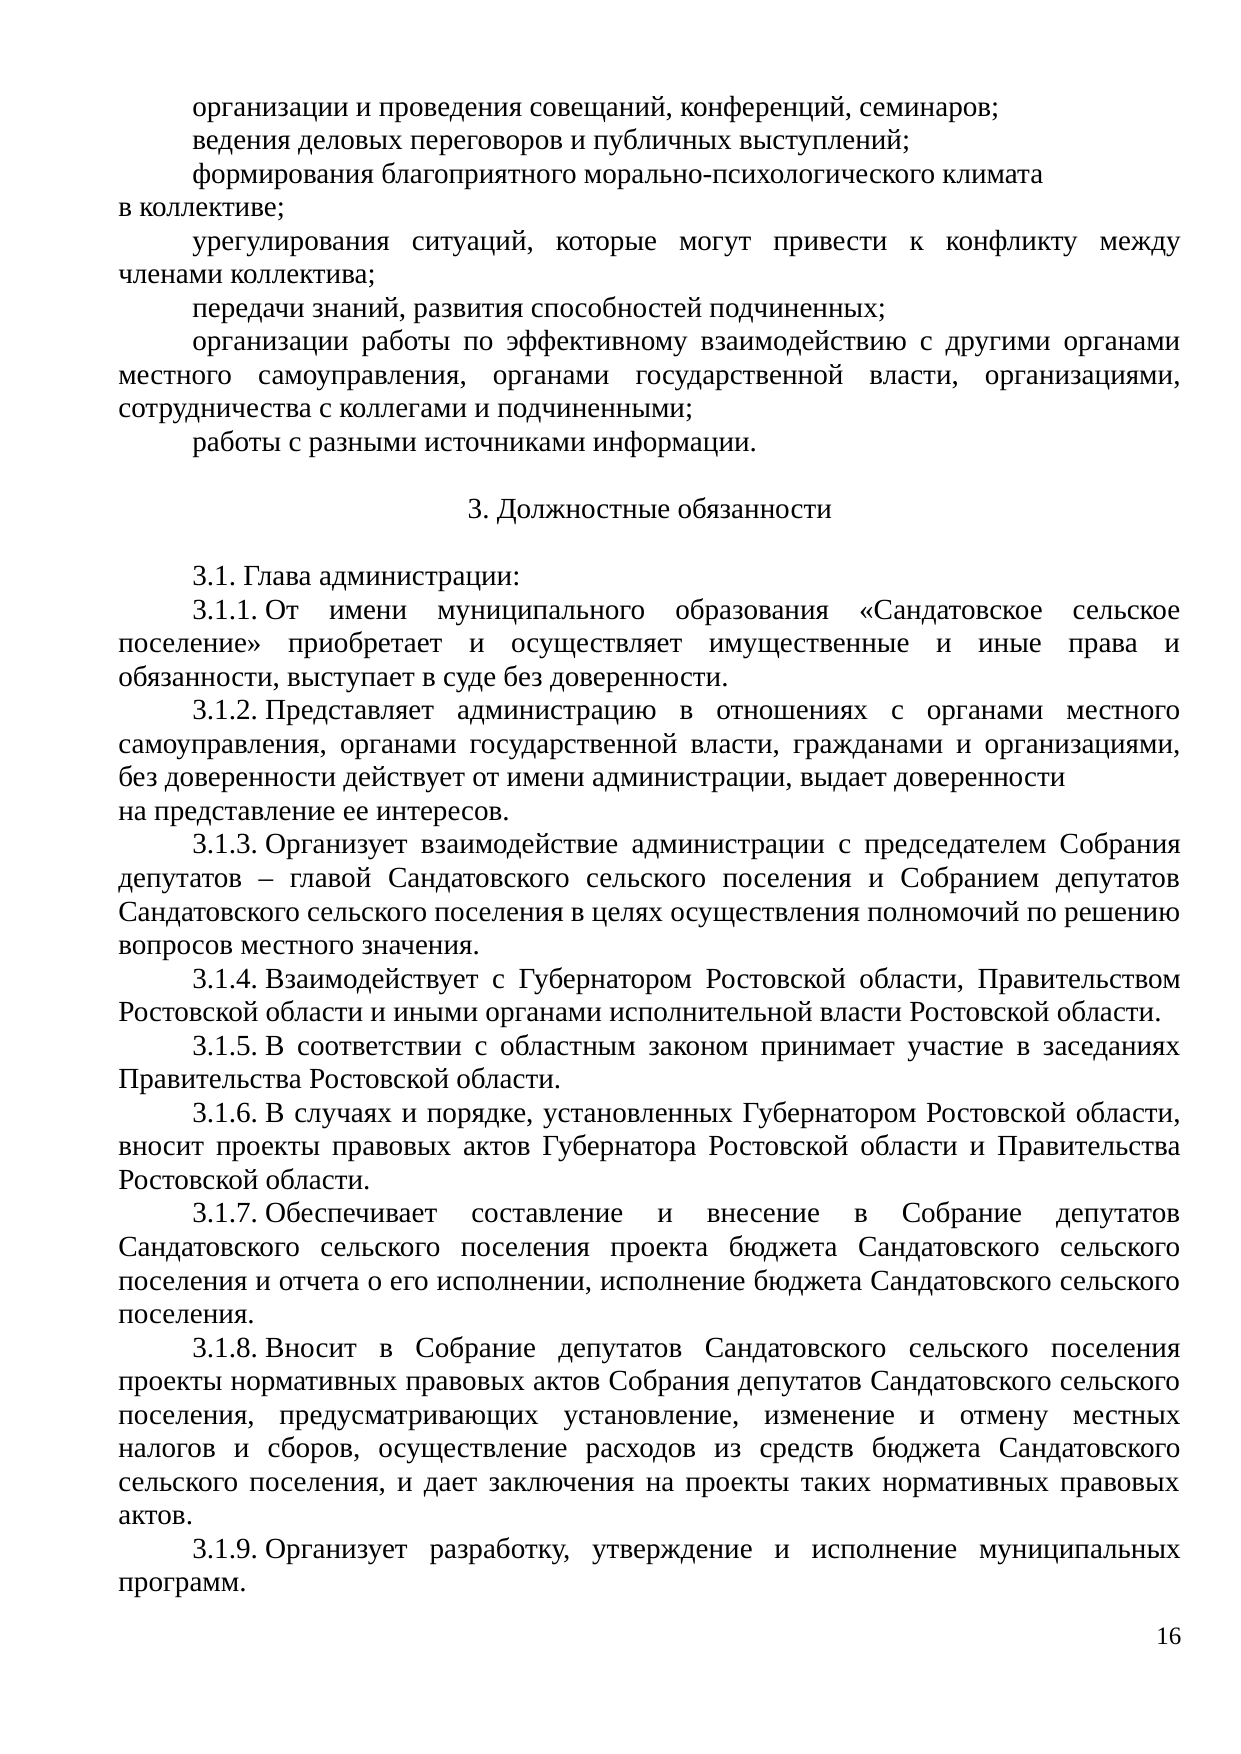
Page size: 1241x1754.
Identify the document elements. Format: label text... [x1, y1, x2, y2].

text 3.1.9. Организует разработку, утверждение и исполнение муниципальных программ. [118, 1531, 1181, 1598]
text 3.1.8. Вносит в Собрание депутатов Сандатовского сельского поселения проекты нормативных правовых актов Собрания депутатов Сандатовского сельского поселения, предусматривающих установление, изменение и отмену местных налогов и сборов, осуществление расходов из средств бюджета Сандатовского сельского поселения, и дает заключения на проекты таких нормативных правовых актов. [118, 1330, 1181, 1531]
text 3.1.1. От имени муниципального образования «Сандатовское сельское поселение» приобретает и осуществляет имущественные и иные права и обязанности, выступает в суде без доверенности. [118, 592, 1181, 692]
text 3.1.5. В соответствии с областным законом принимает участие в заседаниях Правительства Ростовской области. [118, 1028, 1181, 1095]
text организации и проведения совещаний, конференций, семинаров; [118, 89, 1181, 122]
text 3. Должностные обязанности [118, 491, 1181, 525]
text урегулирования ситуаций, которые могут привести к конфликту между членами коллектива; [118, 223, 1181, 290]
text 3.1. Глава администрации: [118, 558, 1181, 592]
text 3.1.4. Взаимодействует с Губернатором Ростовской области, Правительством Ростовской области и иными органами исполнительной власти Ростовской области. [118, 961, 1181, 1028]
text 3.1.6. В случаях и порядке, установленных Губернатором Ростовской области, вносит проекты правовых актов Губернатора Ростовской области и Правительства Ростовской области. [118, 1095, 1181, 1196]
text 3.1.7. Обеспечивает составление и внесение в Собрание депутатов Сандатовского сельского поселения проекта бюджета Сандатовского сельского поселения и отчета о его исполнении, исполнение бюджета Сандатовского сельского поселения. [118, 1196, 1181, 1330]
text 3.1.2. Представляет администрацию в отношениях с органами местного самоуправления, органами государственной власти, гражданами и организациями, без доверенности действует от имени администрации, выдает доверенности на представление ее интересов. [118, 692, 1181, 827]
text организации работы по эффективному взаимодействию с другими органами местного самоуправления, органами государственной власти, организациями, сотрудничества с коллегами и подчиненными; [118, 323, 1181, 424]
text ведения деловых переговоров и публичных выступлений; [118, 122, 1181, 156]
text передачи знаний, развития способностей подчиненных; [118, 290, 1181, 323]
text работы с разными источниками информации. [118, 424, 1181, 458]
text формирования благоприятного морально-психологического климата в коллективе; [118, 156, 1181, 223]
text 3.1.3. Организует взаимодействие администрации с председателем Собрания депутатов – главой Сандатовского сельского поселения и Собранием депутатов Сандатовского сельского поселения в целях осуществления полномочий по решению вопросов местного значения. [118, 827, 1181, 961]
